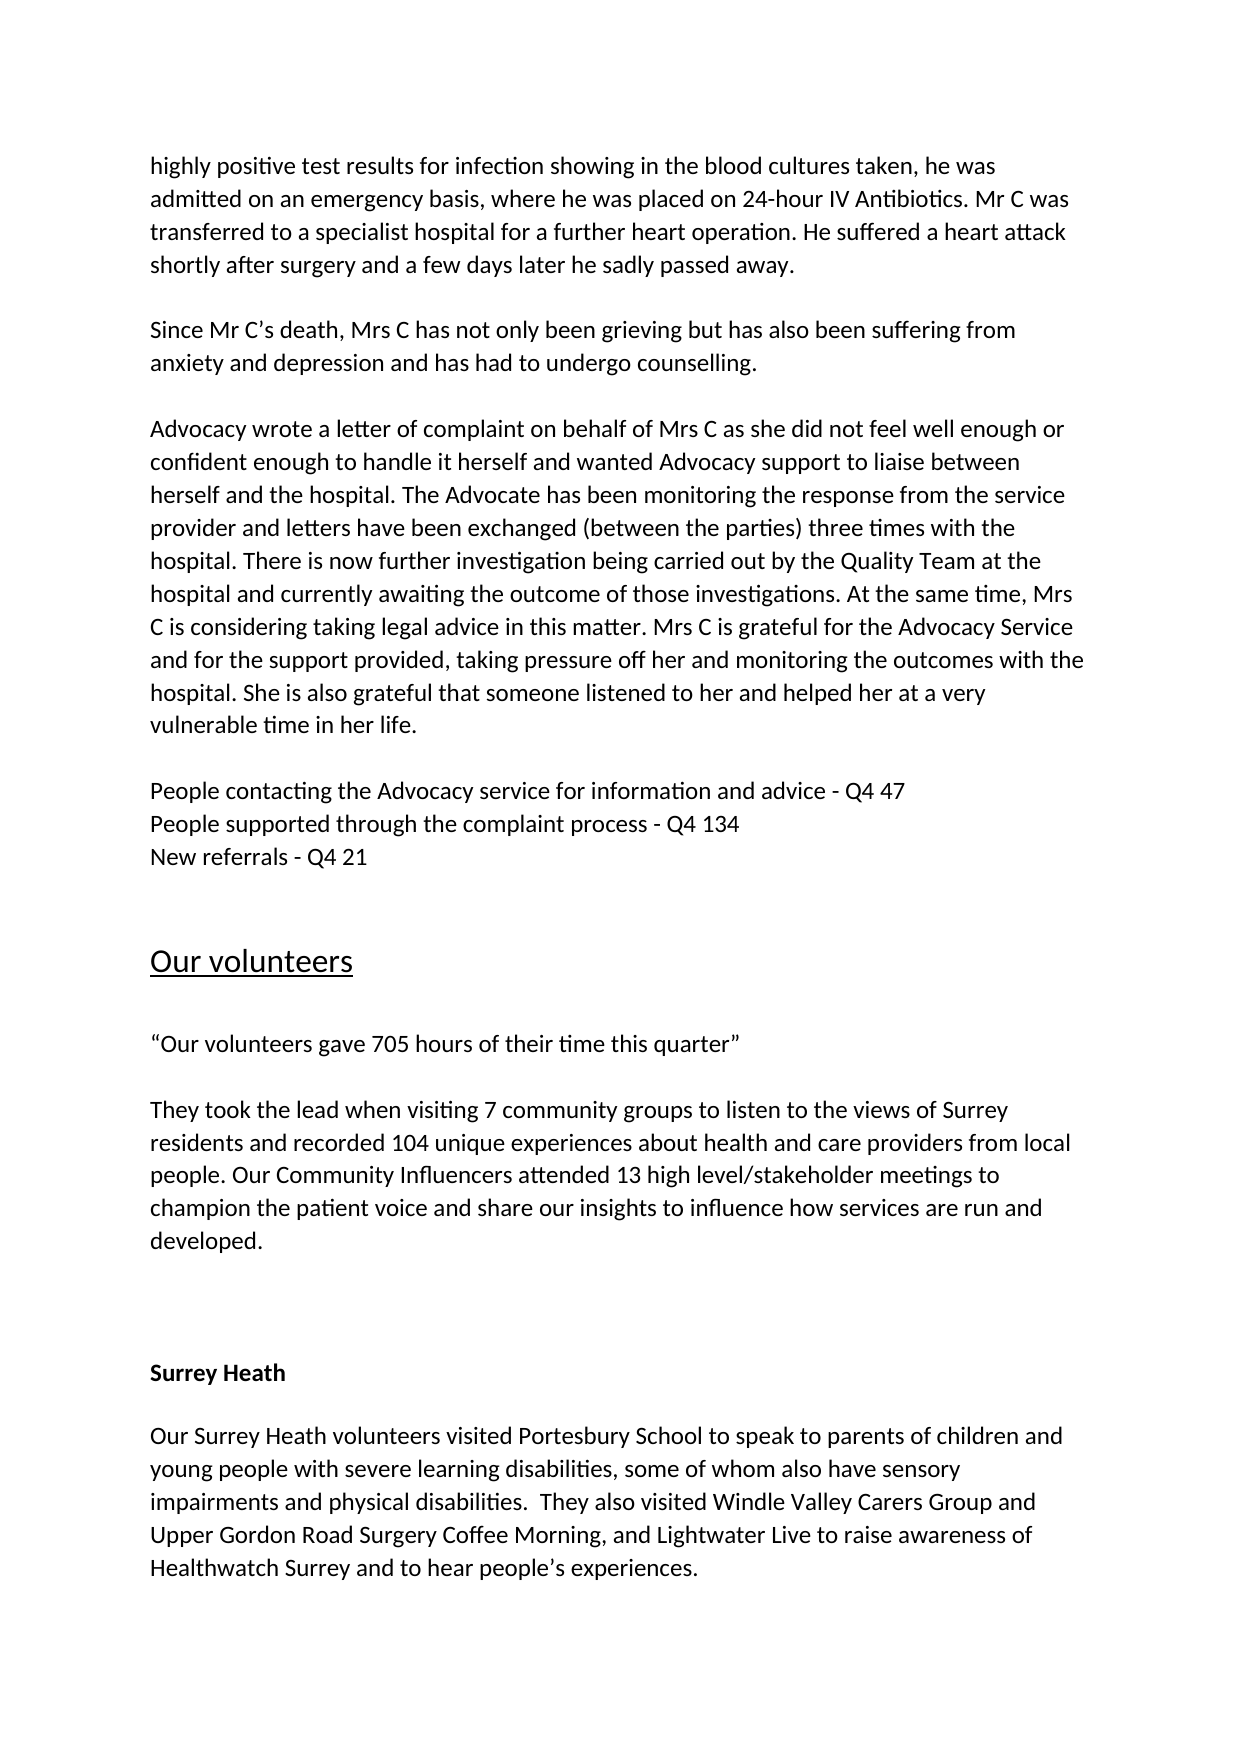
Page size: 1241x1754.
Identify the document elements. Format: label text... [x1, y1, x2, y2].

text People supported through the complaint process - Q4 134 [150, 808, 1090, 839]
text They took the lead when visiting 7 community groups to listen to the views of Surrey residents and recorded 104 unique experiences about health and care providers from local people. Our Community Influencers attended 13 high level/stakeholder meetings to champion the patient voice and share our insights to influence how services are run and developed. [150, 1094, 1090, 1256]
text Surrey Heath [150, 1357, 1090, 1388]
text New referrals - Q4 21 [150, 841, 1090, 872]
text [150, 150, 1090, 279]
text “Our volunteers gave 705 hours of their time this quarter” [150, 1028, 1090, 1058]
text Since Mr C’s death, Mrs C has not only been grieving but has also been suffering from anxiety and depression and has had to undergo counselling. [150, 314, 1090, 378]
text Our volunteers [150, 940, 1090, 981]
text Advocacy wrote a letter of complaint on behalf of Mrs C as she did not feel well enough or confident enough to handle it herself and wanted Advocacy support to liaise between herself and the hospital. The Advocate has been monitoring the response from the service provider and letters have been exchanged (between the parties) three times with the hospital. There is now further investigation being carried out by the Quality Team at the hospital and currently awaiting the outcome of those investigations. At the same time, Mrs C is considering taking legal advice in this matter. Mrs C is grateful for the Advocacy Service and for the support provided, taking pressure off her and monitoring the outcomes with the hospital. She is also grateful that someone listened to her and helped her at a very vulnerable time in her life. [150, 413, 1090, 740]
text Our Surrey Heath volunteers visited Portesbury School to speak to parents of children and young people with severe learning disabilities, some of whom also have sensory impairments and physical disabilities. They also visited Windle Valley Carers Group and Upper Gordon Road Surgery Coffee Morning, and Lightwater Live to raise awareness of Healthwatch Surrey and to hear people’s experiences. [150, 1420, 1090, 1582]
text People contacting the Advocacy service for information and advice - Q4 47 [150, 775, 1090, 806]
